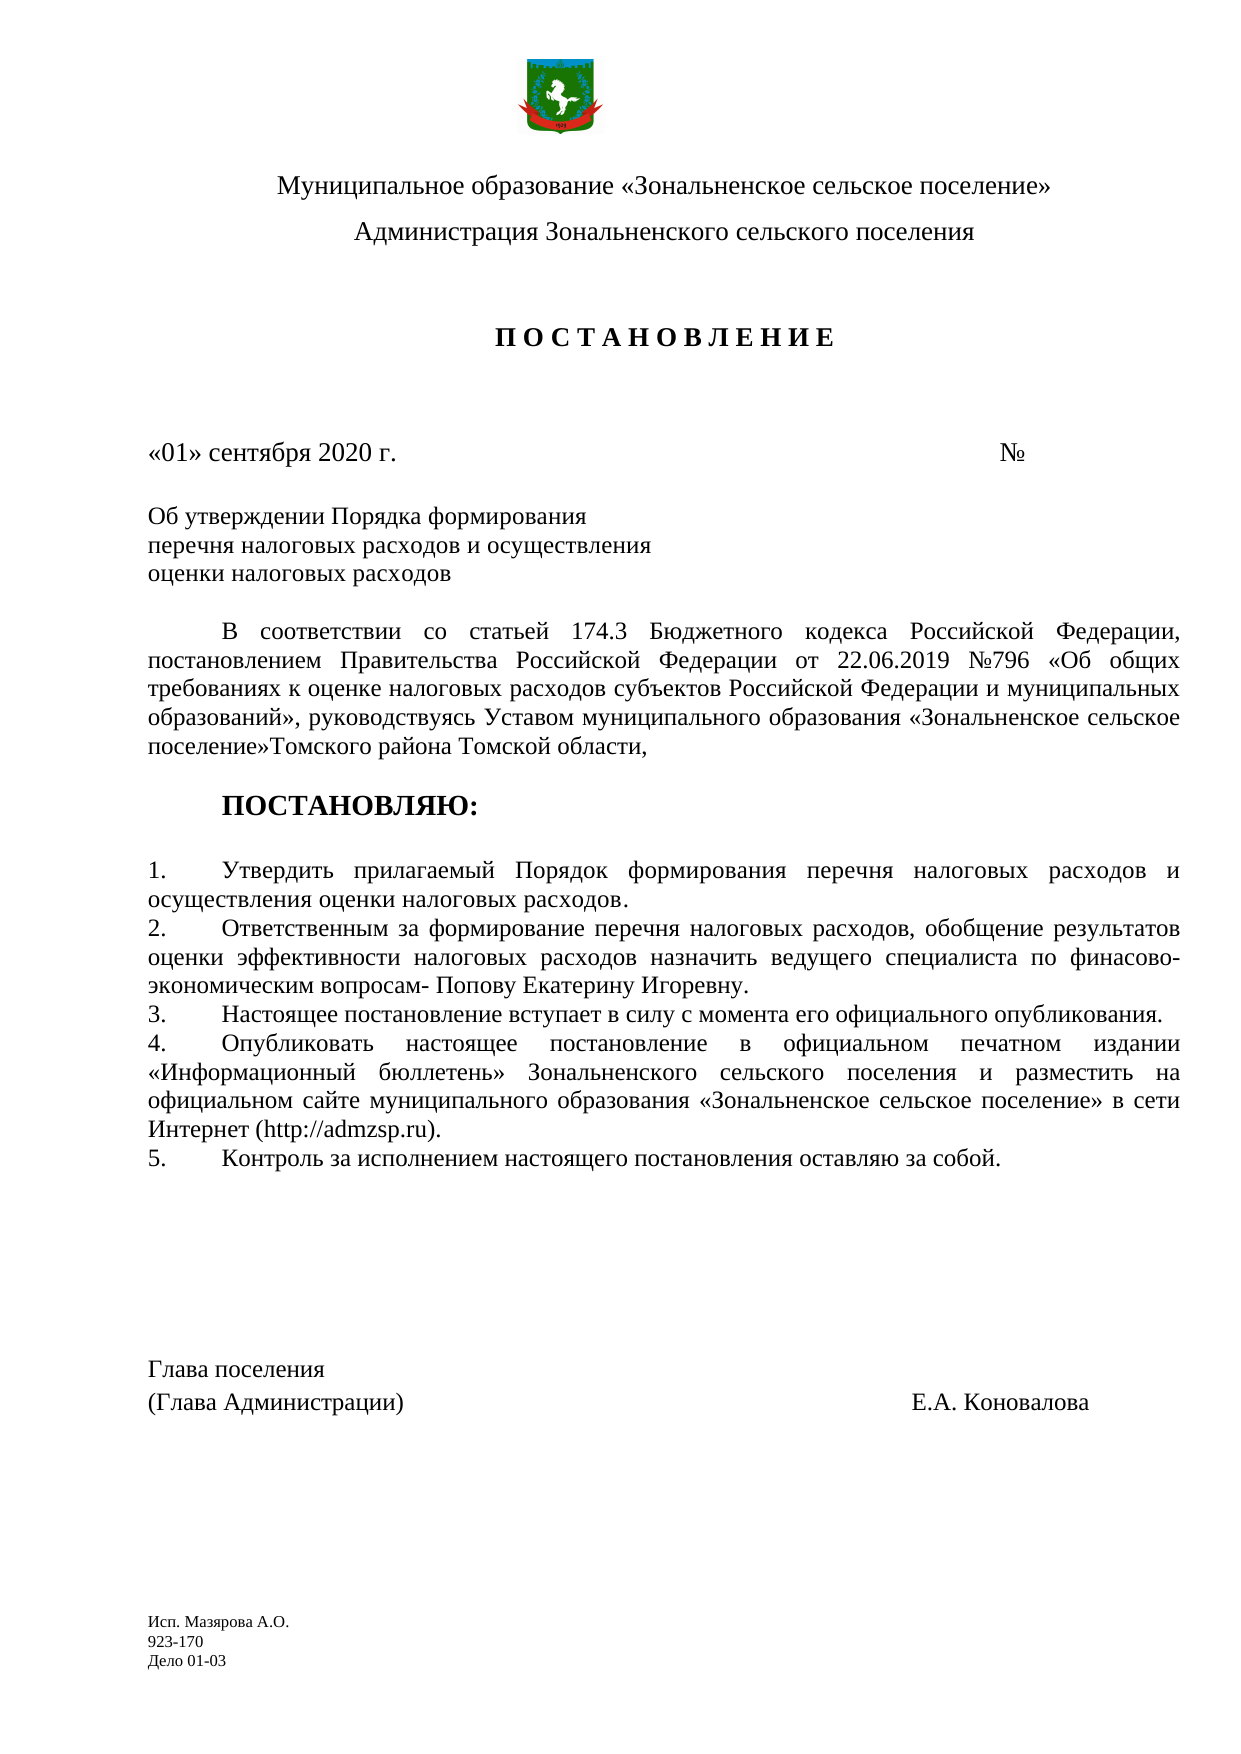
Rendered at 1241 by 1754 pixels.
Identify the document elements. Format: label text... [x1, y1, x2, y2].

text Администрация Зональненского сельского поселения [148, 216, 1181, 247]
text Муниципальное образование «Зональненское сельское поселение» [148, 169, 1181, 200]
text 923-170 [148, 1631, 1181, 1651]
list Опубликовать настоящее постановление в официальном печатном издании «Информационный бюллетень» Зональненского сельского поселения и разместить на официальном сайте муниципального образования «Зональненское сельское поселение» в сети Интернет (http://admzsp.ru). [148, 1028, 1181, 1143]
text Об утверждении Порядка формирования [148, 501, 1181, 530]
text П О С Т А Н О В Л Е Н И Е [148, 321, 1181, 352]
list Утвердить прилагаемый Порядок формирования перечня налоговых расходов и осуществления оценки налоговых расходов. [148, 856, 1181, 913]
text перечня налоговых расходов и осуществления [148, 530, 1181, 558]
text ПОСТАНОВЛЯЮ: [148, 788, 1181, 822]
text «01» сентября 2020 г. № [148, 436, 1181, 467]
picture [516, 59, 607, 134]
text Дело 01-03 [148, 1651, 1181, 1670]
list Контроль за исполнением настоящего постановления оставляю за собой. [148, 1143, 1181, 1172]
text оценки налоговых расходов [148, 558, 1181, 587]
text (Глава Администрации) Е.А. Коновалова [148, 1387, 1181, 1416]
text Глава поселения [148, 1354, 1181, 1383]
list Настоящее постановление вступает в силу с момента его официального опубликования. [148, 999, 1181, 1028]
text В соответствии со статьей 174.3 Бюджетного кодекса Российской Федерации, постановлением Правительства Российской Федерации от 22.06.2019 №796 «Об общих требованиях к оценке налоговых расходов субъектов Российской Федерации и муниципальных образований», руководствуясь Уставом муниципального образования «Зональненское сельское поселение»Томского района Томской области, [148, 616, 1181, 760]
list Ответственным за формирование перечня налоговых расходов, обобщение результатов оценки эффективности налоговых расходов назначить ведущего специалиста по финасово-экономическим вопросам- Попову Екатерину Игоревну. [148, 913, 1181, 999]
text Исп. Мазярова А.О. [148, 1612, 1181, 1631]
